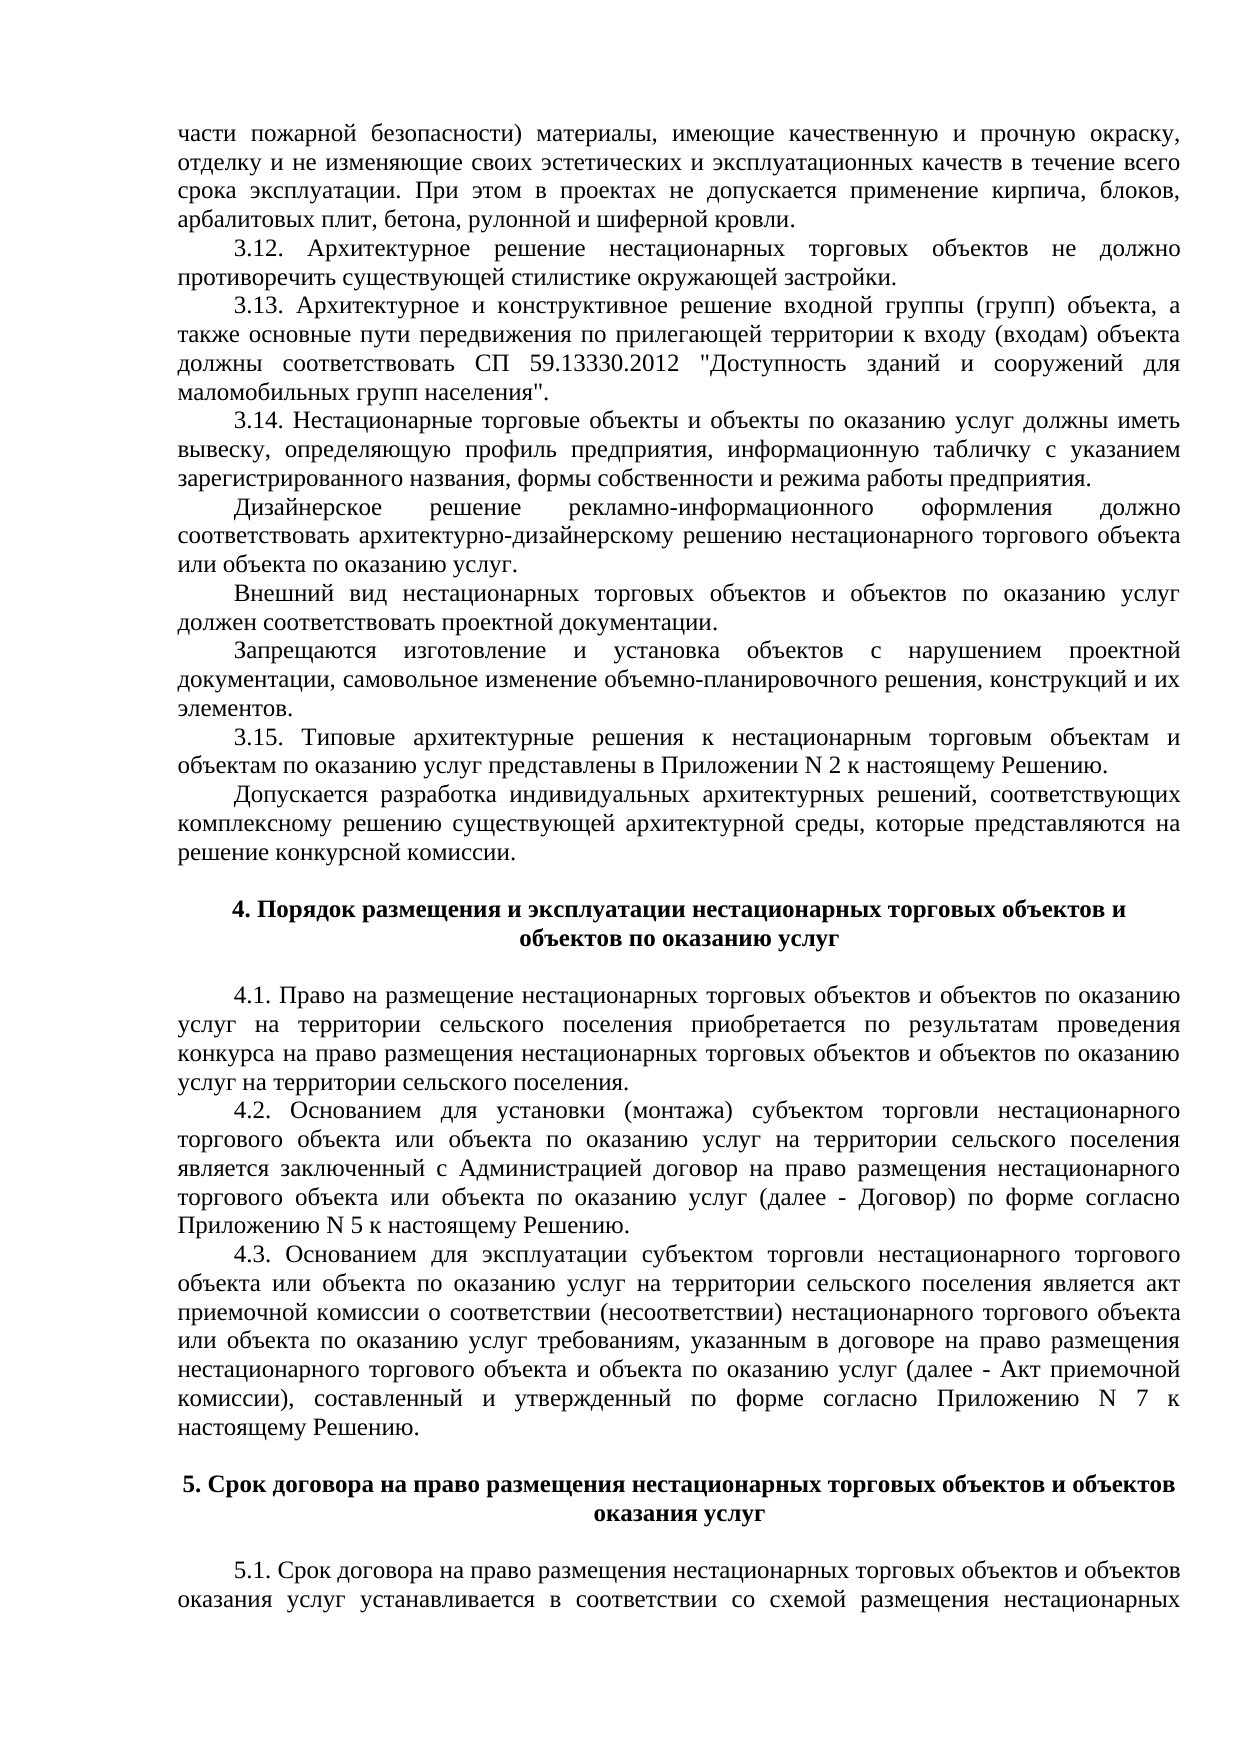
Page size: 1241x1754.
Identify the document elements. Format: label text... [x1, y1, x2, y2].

text 5. Срок договора на право размещения нестационарных торговых объектов и объектов оказания услуг [177, 1469, 1181, 1527]
text Дизайнерское решение рекламно-информационного оформления должно соответствовать архитектурно-дизайнерскому решению нестационарного торгового объекта или объекта по оказанию услуг. [177, 492, 1181, 578]
text 3.15. Типовые архитектурные решения к нестационарным торговым объектам и объектам по оказанию услуг представлены в Приложении N 2 к настоящему Решению. [177, 722, 1181, 779]
text 4.1. Право на размещение нестационарных торговых объектов и объектов по оказанию услуг на территории сельского поселения приобретается по результатам проведения конкурса на право размещения нестационарных торговых объектов и объектов по оказанию услуг на территории сельского поселения. [177, 981, 1181, 1096]
text 4.3. Основанием для эксплуатации субъектом торговли нестационарного торгового объекта или объекта по оказанию услуг на территории сельского поселения является акт приемочной комиссии о соответствии (несоответствии) нестационарного торгового объекта или объекта по оказанию услуг требованиям, указанным в договоре на право размещения нестационарного торгового объекта и объекта по оказанию услуг (далее - Акт приемочной комиссии), составленный и утвержденный по форме согласно Приложению N 7 к настоящему Решению. [177, 1239, 1181, 1441]
text 3.13. Архитектурное и конструктивное решение входной группы (групп) объекта, а также основные пути передвижения по прилегающей территории к входу (входам) объекта должны соответствовать СП 59.13330.2012 "Доступность зданий и сооружений для маломобильных групп населения". [177, 291, 1181, 406]
text Допускается разработка индивидуальных архитектурных решений, соответствующих комплексному решению существующей архитектурной среды, которые представляются на решение конкурсной комиссии. [177, 779, 1181, 866]
text Запрещаются изготовление и установка объектов с нарушением проектной документации, самовольное изменение объемно-планировочного решения, конструкций и их элементов. [177, 636, 1181, 722]
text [177, 1556, 1181, 1613]
text 4.2. Основанием для установки (монтажа) субъектом торговли нестационарного торгового объекта или объекта по оказанию услуг на территории сельского поселения является заключенный с Администрацией договор на право размещения нестационарного торгового объекта или объекта по оказанию услуг (далее - Договор) по форме согласно Приложению N 5 к настоящему Решению. [177, 1096, 1181, 1239]
text 4. Порядок размещения и эксплуатации нестационарных торговых объектов и объектов по оказанию услуг [177, 894, 1181, 952]
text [177, 118, 1181, 233]
text Внешний вид нестационарных торговых объектов и объектов по оказанию услуг должен соответствовать проектной документации. [177, 578, 1181, 636]
text 3.12. Архитектурное решение нестационарных торговых объектов не должно противоречить существующей стилистике окружающей застройки. [177, 233, 1181, 291]
text 3.14. Нестационарные торговые объекты и объекты по оказанию услуг должны иметь вывеску, определяющую профиль предприятия, информационную табличку с указанием зарегистрированного названия, формы собственности и режима работы предприятия. [177, 406, 1181, 492]
